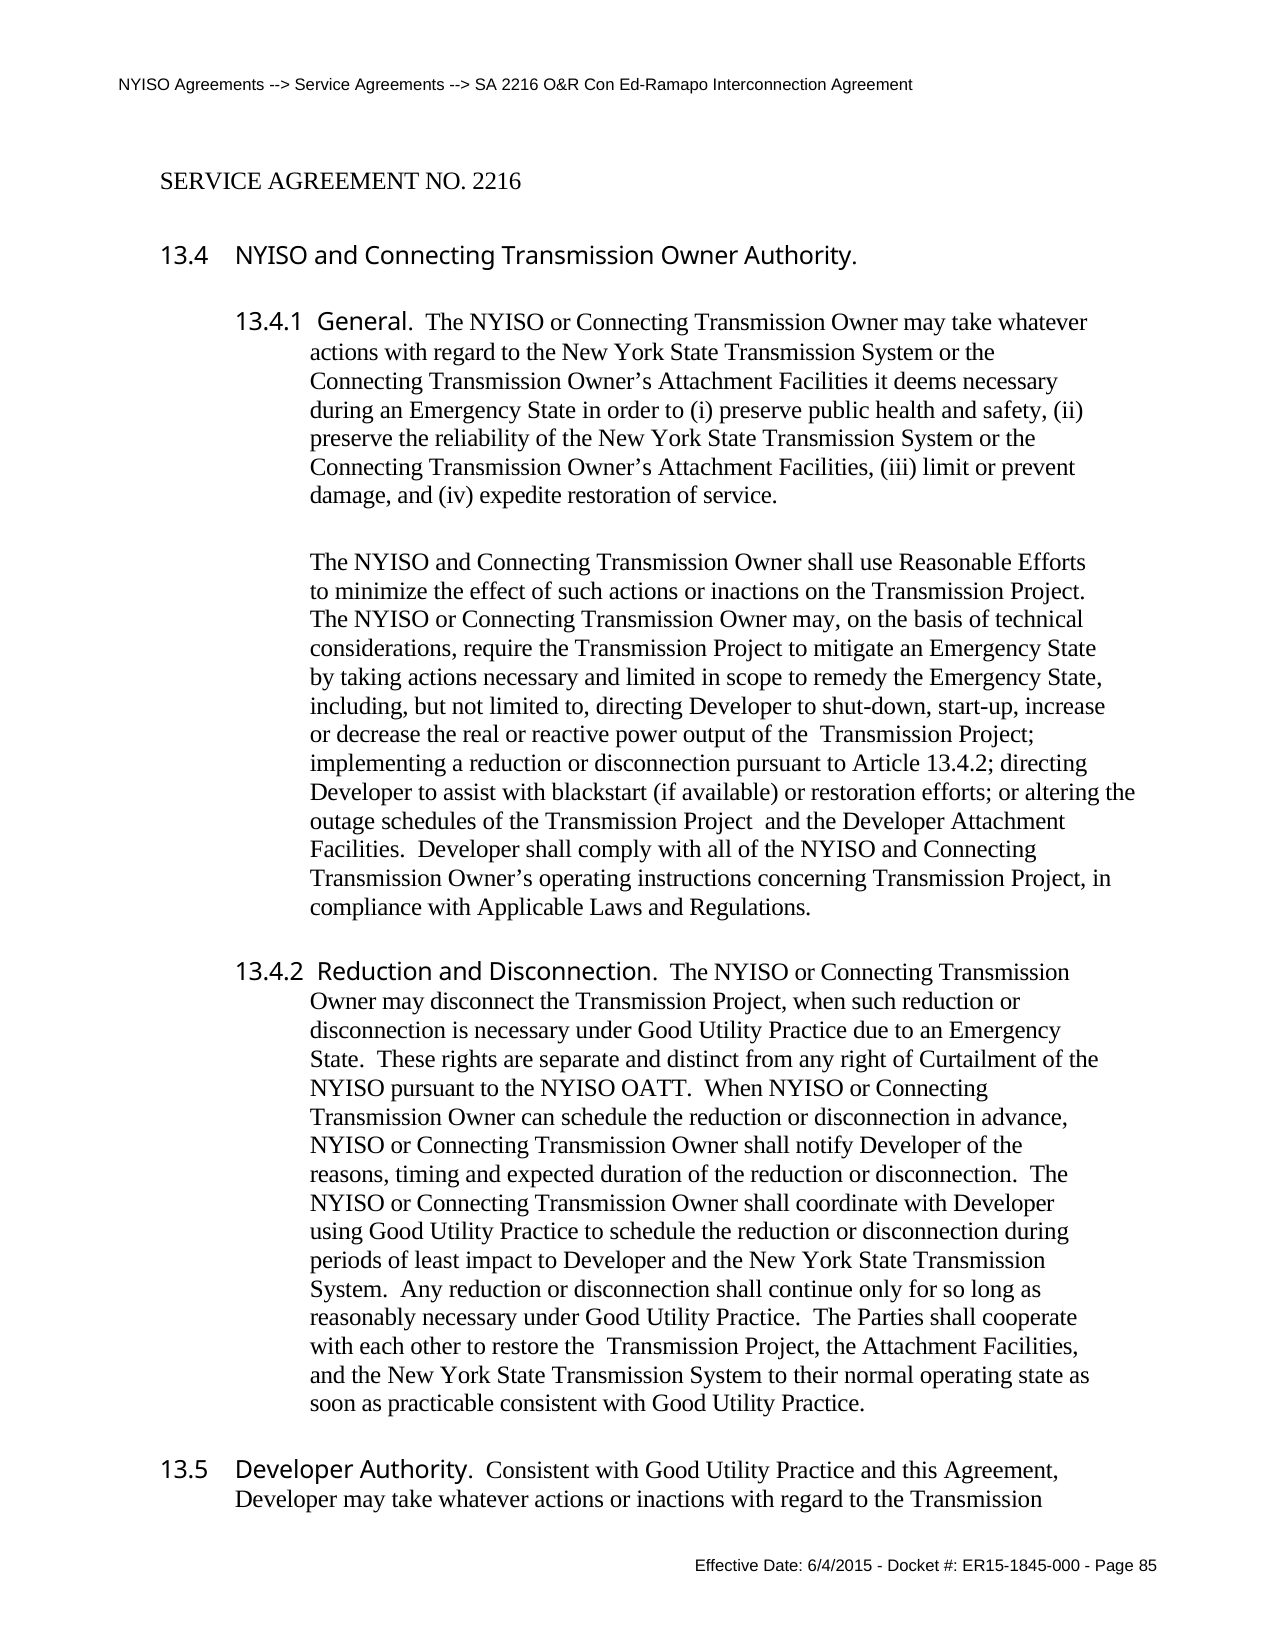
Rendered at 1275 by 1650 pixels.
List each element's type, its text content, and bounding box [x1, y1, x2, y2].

text during an Emergency State in order to (i) preserve public health and safety, (ii) preserve the reliability of the New York State Transmission System or the Connecting Transmission Owner’s Attachment Facilities, (iii) limit or prevent damage, and (iv) expedite restoration of service. [309, 396, 1120, 509]
text 13.4 NYISO and Connecting Transmission Owner Authority. [159, 241, 1275, 270]
text 13.5 Developer Authority. Consistent with Good Utility Practice and this Agreement, [159, 1455, 1275, 1484]
text State. These rights are separate and distinct from any right of Curtailment of the NYISO pursuant to the NYISO OATT. When NYISO or Connecting Transmission Owner can schedule the reduction or disconnection in advance, NYISO or Connecting Transmission Owner shall notify Developer of the reasons, timing and expected duration of the reduction or disconnection. The NYISO or Connecting Transmission Owner shall coordinate with Developer using Good Utility Practice to schedule the reduction or disconnection during periods of least impact to Developer and the New York State Transmission System. Any reduction or disconnection shall continue only for so long as reasonably necessary under Good Utility Practice. The Parties shall cooperate with each other to restore the Transmission Project, the Attachment Facilities, and the New York State Transmission System to their normal operating state as soon as practicable consistent with Good Utility Practice. [309, 1045, 1136, 1417]
text Owner may disconnect the Transmission Project, when such reduction or [309, 987, 1275, 1015]
text 13.4.2 Reduction and Disconnection. The NYISO or Connecting Transmission [234, 957, 1275, 986]
text SERVICE AGREEMENT NO. 2216 [159, 166, 1275, 195]
text 13.4.1 General. The NYISO or Connecting Transmission Owner may take whatever [234, 308, 1275, 337]
text implementing a reduction or disconnection pursuant to Article 13.4.2; directing Developer to assist with blackstart (if available) or restoration efforts; or altering the outage schedules of the Transmission Project and the Developer Attachment Facilities. Developer shall comply with all of the NYISO and Connecting Transmission Owner’s operating instructions concerning Transmission Project, in compliance with Applicable Laws and Regulations. [309, 749, 1138, 921]
text Developer may take whatever actions or inactions with regard to the Transmission [234, 1484, 1275, 1513]
text The NYISO and Connecting Transmission Owner shall use Reasonable Efforts to minimize the effect of such actions or inactions on the Transmission Project. The NYISO or Connecting Transmission Owner may, on the basis of technical considerations, require the Transmission Project to mitigate an Emergency State by taking actions necessary and limited in scope to remedy the Emergency State, including, but not limited to, directing Developer to shut-down, start-up, increase or decrease the real or reactive power output of the Transmission Project; [309, 547, 1143, 749]
text disconnection is necessary under Good Utility Practice due to an Emergency [309, 1016, 1275, 1044]
text actions with regard to the New York State Transmission System or the [309, 337, 1275, 366]
text Connecting Transmission Owner’s Attachment Facilities it deems necessary [309, 366, 1275, 395]
